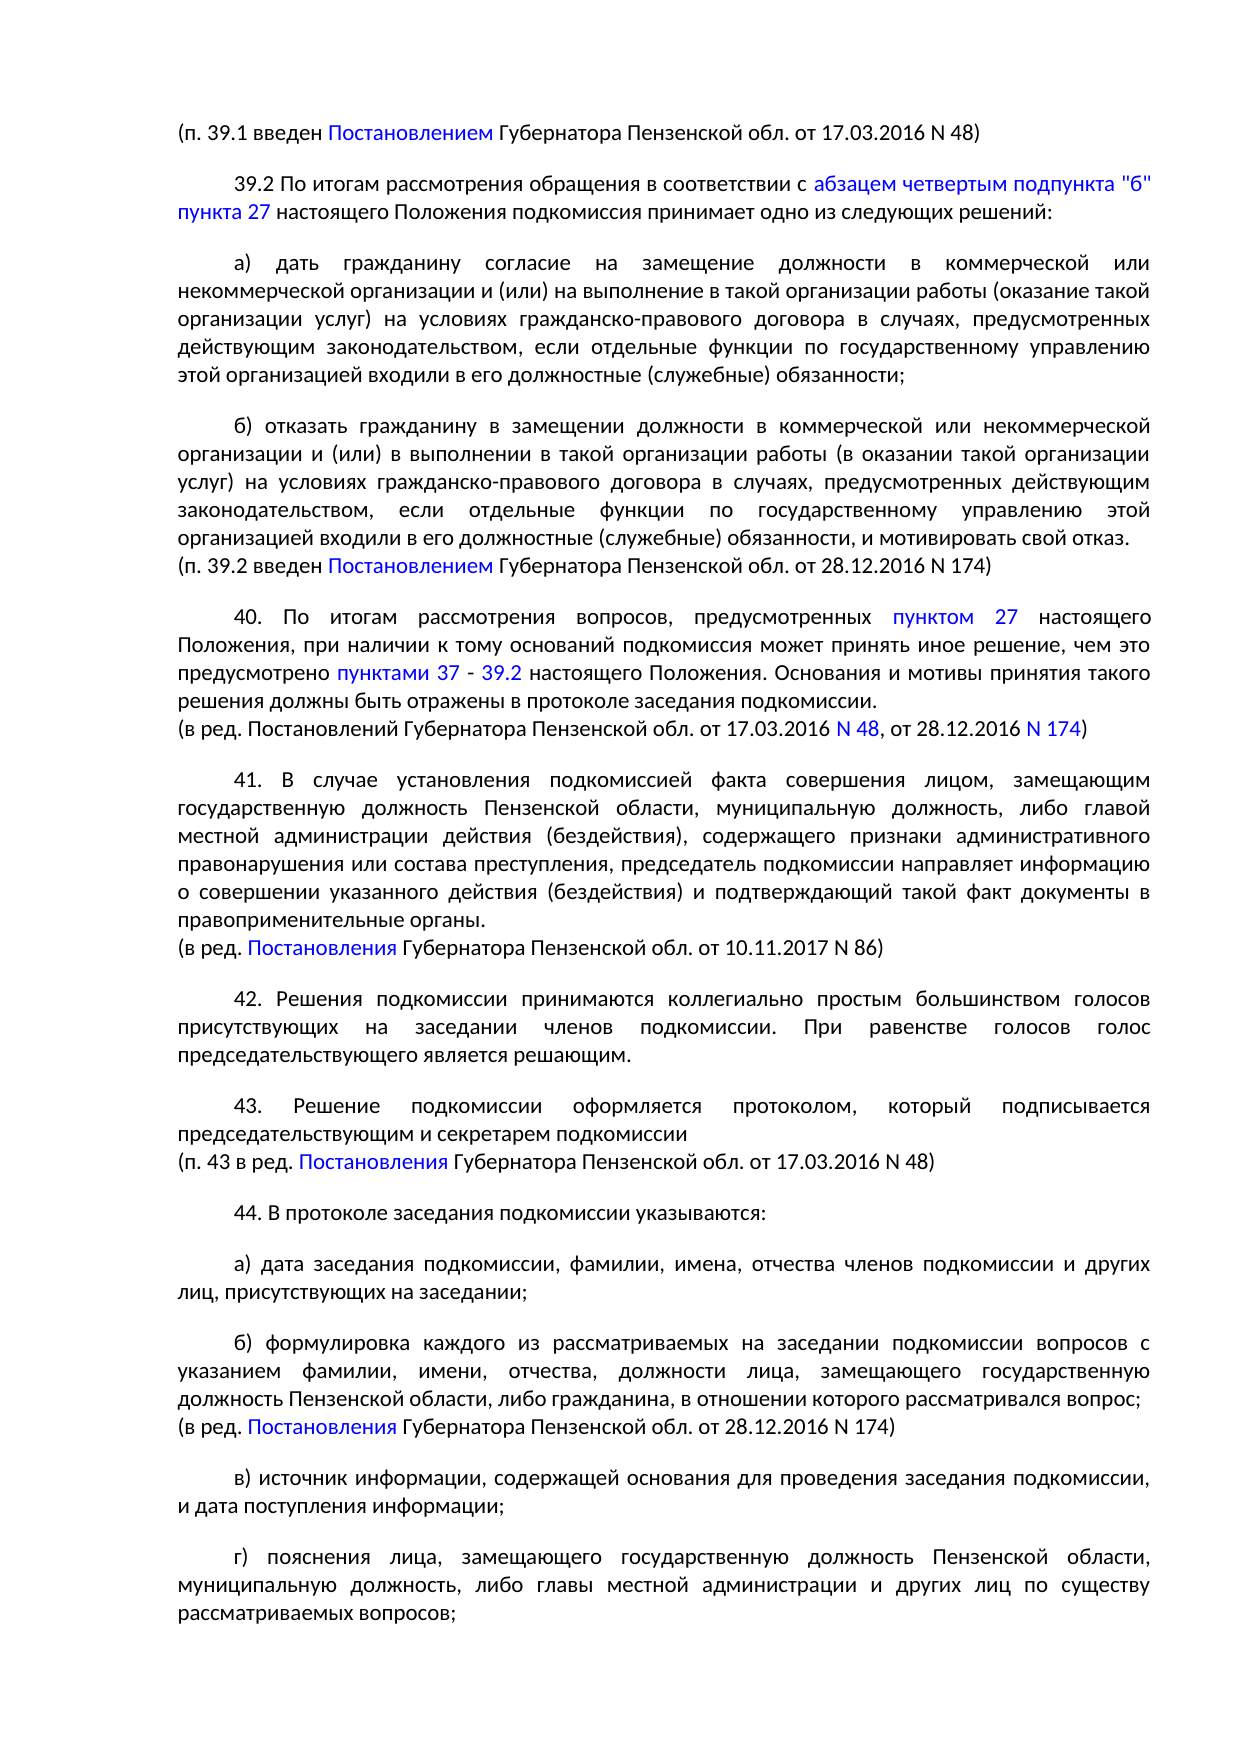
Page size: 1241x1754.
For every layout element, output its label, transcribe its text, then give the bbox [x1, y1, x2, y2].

text (п. 39.1 введен Постановлением Губернатора Пензенской обл. от 17.03.2016 N 48) [177, 118, 1152, 146]
text в) источник информации, содержащей основания для проведения заседания подкомиссии, и дата поступления информации; [177, 1463, 1152, 1519]
text г) пояснения лица, замещающего государственную должность Пензенской области, муниципальную должность, либо главы местной администрации и других лиц по существу рассматриваемых вопросов; [177, 1542, 1152, 1626]
text б) отказать гражданину в замещении должности в коммерческой или некоммерческой организации и (или) в выполнении в такой организации работы (в оказании такой организации услуг) на условиях гражданско-правового договора в случаях, предусмотренных действующим законодательством, если отдельные функции по государственному управлению этой организацией входили в его должностные (служебные) обязанности, и мотивировать свой отказ. [177, 411, 1152, 551]
text 39.2 По итогам рассмотрения обращения в соответствии с абзацем четвертым подпункта "б" пункта 27 настоящего Положения подкомиссия принимает одно из следующих решений: [177, 169, 1152, 225]
text 42. Решения подкомиссии принимаются коллегиально простым большинством голосов присутствующих на заседании членов подкомиссии. При равенстве голосов голос председательствующего является решающим. [177, 984, 1152, 1068]
text 43. Решение подкомиссии оформляется протоколом, который подписывается председательствующим и секретарем подкомиссии [177, 1091, 1152, 1147]
text 40. По итогам рассмотрения вопросов, предусмотренных пунктом 27 настоящего Положения, при наличии к тому оснований подкомиссия может принять иное решение, чем это предусмотрено пунктами 37 - 39.2 настоящего Положения. Основания и мотивы принятия такого решения должны быть отражены в протоколе заседания подкомиссии. [177, 602, 1152, 714]
text 41. В случае установления подкомиссией факта совершения лицом, замещающим государственную должность Пензенской области, муниципальную должность, либо главой местной администрации действия (бездействия), содержащего признаки административного правонарушения или состава преступления, председатель подкомиссии направляет информацию о совершении указанного действия (бездействия) и подтверждающий такой факт документы в правоприменительные органы. [177, 765, 1152, 933]
text (п. 43 в ред. Постановления Губернатора Пензенской обл. от 17.03.2016 N 48) [177, 1147, 1152, 1175]
text (в ред. Постановлений Губернатора Пензенской обл. от 17.03.2016 N 48, от 28.12.2016 N 174) [177, 714, 1152, 742]
text а) дать гражданину согласие на замещение должности в коммерческой или некоммерческой организации и (или) на выполнение в такой организации работы (оказание такой организации услуг) на условиях гражданско-правового договора в случаях, предусмотренных действующим законодательством, если отдельные функции по государственному управлению этой организацией входили в его должностные (служебные) обязанности; [177, 248, 1152, 388]
text (п. 39.2 введен Постановлением Губернатора Пензенской обл. от 28.12.2016 N 174) [177, 551, 1152, 579]
text а) дата заседания подкомиссии, фамилии, имена, отчества членов подкомиссии и других лиц, присутствующих на заседании; [177, 1249, 1152, 1305]
text б) формулировка каждого из рассматриваемых на заседании подкомиссии вопросов с указанием фамилии, имени, отчества, должности лица, замещающего государственную должность Пензенской области, либо гражданина, в отношении которого рассматривался вопрос; [177, 1328, 1152, 1412]
text (в ред. Постановления Губернатора Пензенской обл. от 10.11.2017 N 86) [177, 933, 1152, 961]
text 44. В протоколе заседания подкомиссии указываются: [177, 1198, 1152, 1226]
text (в ред. Постановления Губернатора Пензенской обл. от 28.12.2016 N 174) [177, 1412, 1152, 1440]
